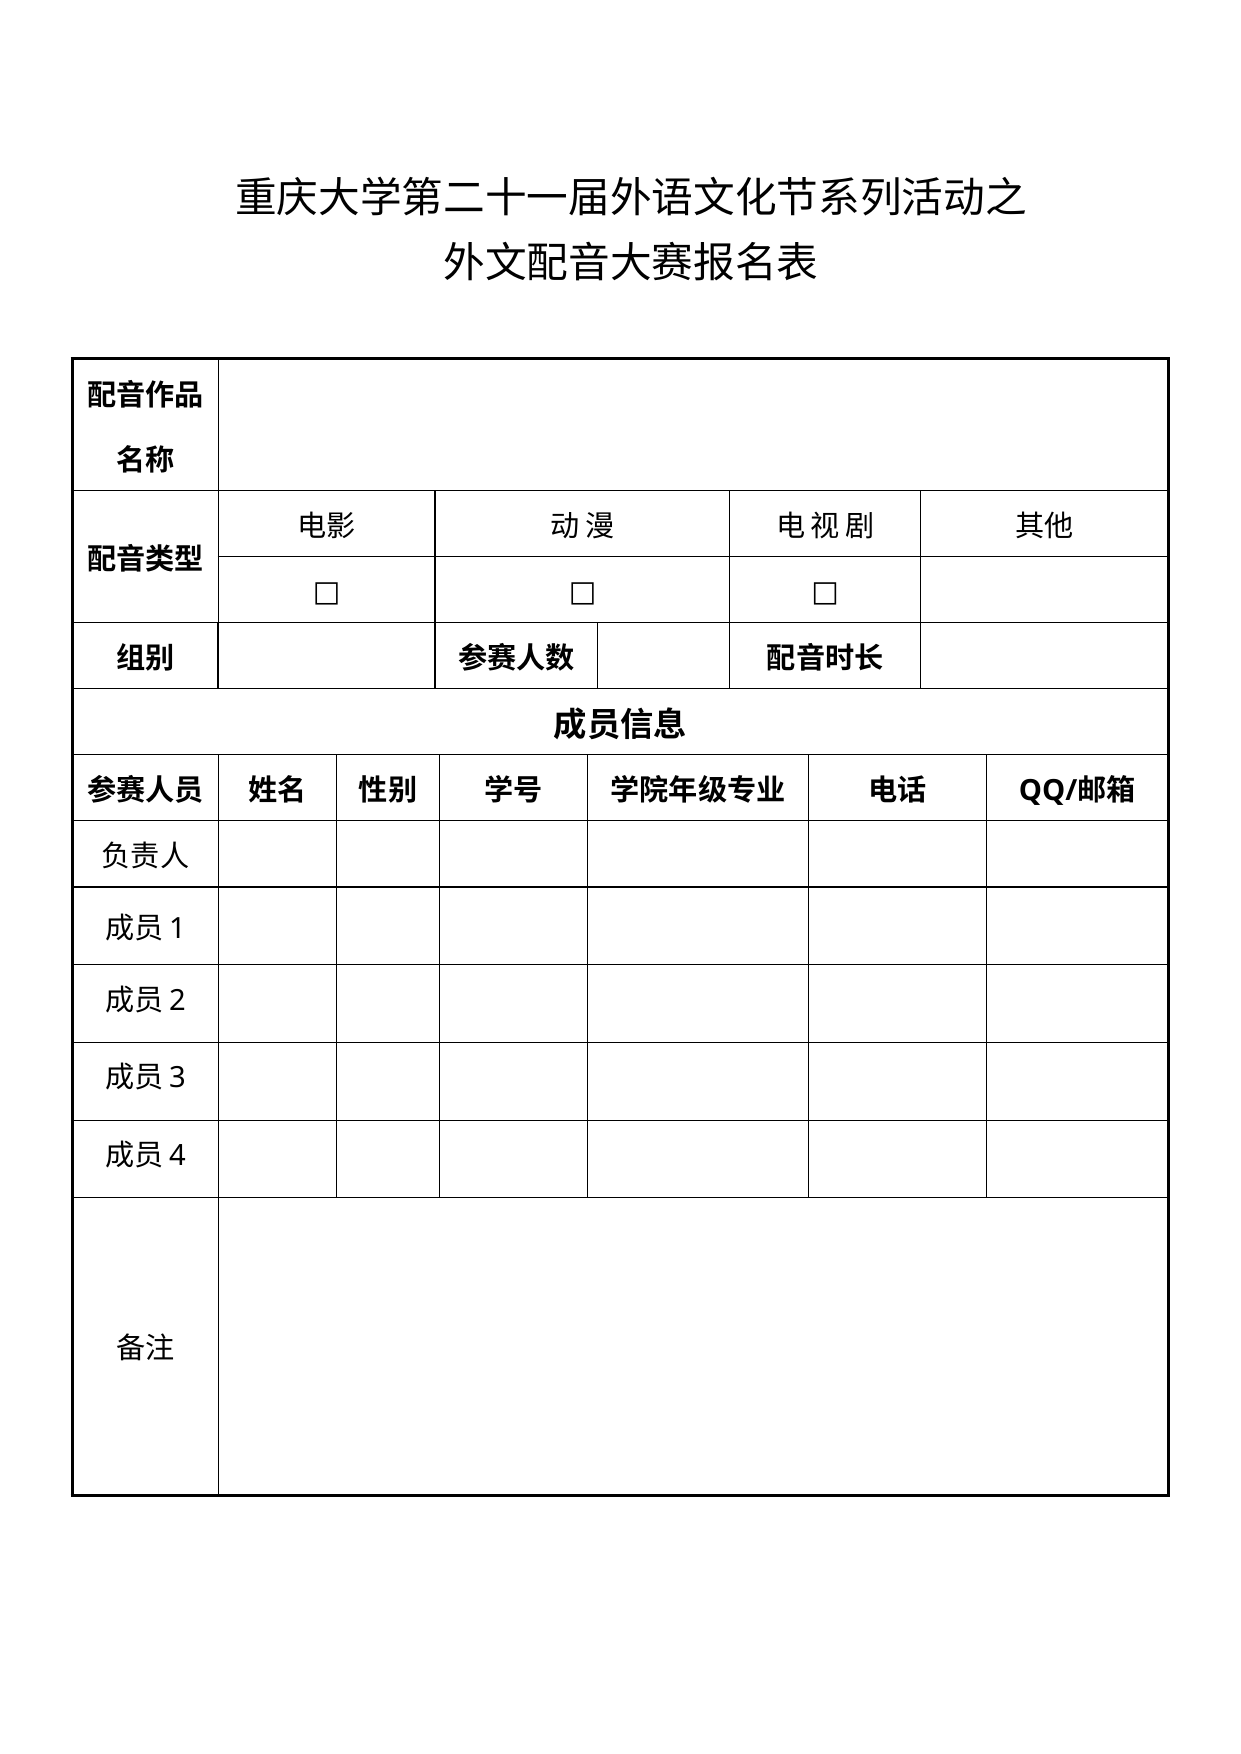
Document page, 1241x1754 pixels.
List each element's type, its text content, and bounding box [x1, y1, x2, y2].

table_cell [588, 888, 808, 964]
table_cell [588, 965, 808, 1042]
text 重庆大学第二十一届外语文化节系列活动之 [187, 162, 1053, 227]
table_cell [219, 1198, 1167, 1494]
text 外文配音大赛报名表 [187, 227, 1053, 292]
table_cell 电话 [809, 755, 986, 820]
table_cell [809, 1121, 986, 1197]
table_cell [440, 1121, 587, 1197]
table_cell [921, 623, 1167, 688]
table_cell [588, 1043, 808, 1119]
table_cell 学号 [440, 755, 587, 820]
table_cell [809, 965, 986, 1042]
table_cell QQ/邮箱 [987, 755, 1167, 820]
table_cell [219, 623, 434, 688]
table_cell [987, 1043, 1167, 1119]
table_cell 成员1 [74, 888, 218, 964]
table_cell [219, 1043, 336, 1119]
table_cell [588, 1121, 808, 1197]
table_cell [337, 1121, 439, 1197]
table_header [219, 360, 1167, 490]
table_cell 性别 [337, 755, 439, 820]
table_cell [219, 888, 336, 964]
table_cell [440, 821, 587, 886]
table_cell 学院年级专业 [588, 755, 808, 820]
table_cell [337, 821, 439, 886]
table_cell 姓名 [219, 755, 336, 820]
table_cell 备注 [74, 1198, 218, 1494]
table_cell 组别 [74, 623, 217, 688]
table_cell [588, 821, 808, 886]
table_cell 配音时长 [730, 623, 920, 688]
table_cell [921, 557, 1167, 622]
table_cell □ [219, 557, 434, 622]
table_cell □ [436, 557, 729, 622]
table_cell [987, 888, 1167, 964]
table_cell 其他 [921, 491, 1167, 556]
table_cell 参赛人员 [74, 755, 218, 820]
table_cell [337, 1043, 439, 1119]
table_cell [809, 1043, 986, 1119]
table_cell [440, 1043, 587, 1119]
table_cell [219, 1121, 336, 1197]
table_cell 成员信息 [74, 689, 1167, 754]
table_cell [337, 888, 439, 964]
table_cell 成员2 [74, 965, 218, 1042]
table_cell 成员4 [74, 1121, 218, 1197]
table_cell 电影 [219, 491, 434, 556]
table_cell 参赛人数 [436, 623, 597, 688]
table_cell [809, 888, 986, 964]
table_cell □ [730, 557, 920, 622]
table_cell 电视剧 [730, 491, 920, 556]
table_cell 动漫 [436, 491, 729, 556]
table_cell [987, 821, 1167, 886]
table_header 配音作品名称 [74, 360, 218, 490]
table_cell 成员3 [74, 1043, 218, 1119]
table_cell [440, 888, 587, 964]
table_cell [337, 965, 439, 1042]
table_cell [219, 965, 336, 1042]
table_cell [219, 821, 336, 886]
table_cell [440, 965, 587, 1042]
table_cell 配音类型 [74, 491, 218, 622]
table_cell 负责人 [74, 821, 218, 886]
table_cell [987, 1121, 1167, 1197]
table_cell [809, 821, 986, 886]
table_cell [987, 965, 1167, 1042]
table_cell [598, 623, 729, 688]
